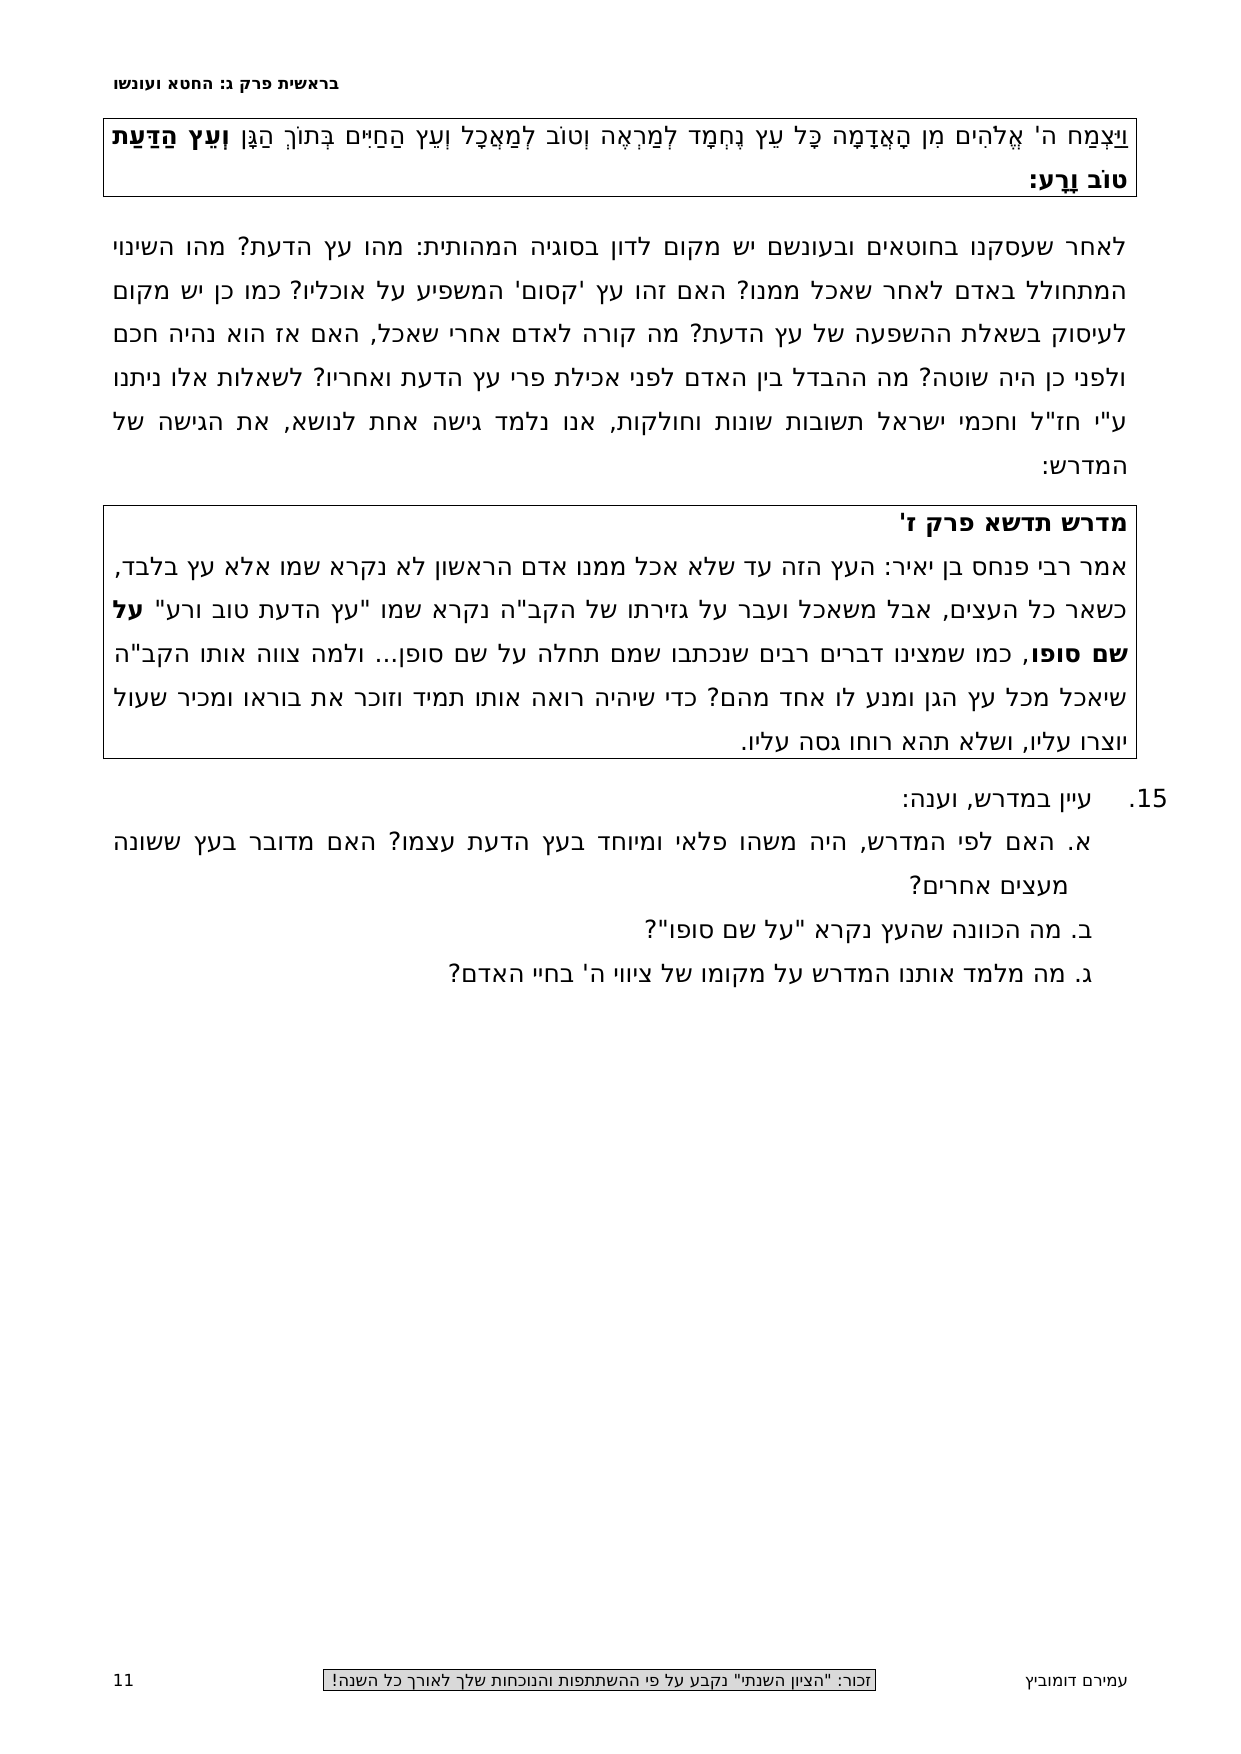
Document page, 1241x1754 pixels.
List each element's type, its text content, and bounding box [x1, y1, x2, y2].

text א. האם לפי המדרש, היה משהו פלאי ומיוחד בעץ הדעת עצמו? האם מדובר בעץ ששונה מעצים אחרים? [112, 828, 1093, 901]
text עיין במדרש, וענה: [112, 784, 1128, 813]
text וַיַּצְמַח ה' אֱלֹהִים מִן הָאֲדָמָה כָּל עֵץ נֶחְמָד לְמַרְאֶה וְטוֹב לְמַאֲכָל וְעֵץ הַחַיִּים בְּתוֹךְ הַגָּן וְעֵץ הַדַּעַת טוֹב וָרָע: [104, 119, 1136, 196]
text ג. מה מלמד אותנו המדרש על מקומו של ציווי ה' בחיי האדם? [112, 959, 1093, 988]
text אמר רבי פנחס בן יאיר: העץ הזה עד שלא אכל ממנו אדם הראשון לא נקרא שמו אלא עץ בלבד, כשאר כל העצים, אבל משאכל ועבר על גזירתו של הקב"ה נקרא שמו "עץ הדעת טוב ורע" על שם סופו, כמו שמצינו דברים רבים שנכתבו שמם תחלה על שם סופן... ולמה צווה אותו הקב"ה שיאכל מכל עץ הגן ומנע לו אחד מהם? כדי שיהיה רואה אותו תמיד וזוכר את בוראו ומכיר שעול יוצרו עליו, ושלא תהא רוחו גסה עליו. [104, 549, 1136, 758]
text לאחר שעסקנו בחוטאים ובעונשם יש מקום לדון בסוגיה המהותית: מהו עץ הדעת? מהו השינוי המתחולל באדם לאחר שאכל ממנו? האם זהו עץ 'קסום' המשפיע על אוכליו? כמו כן יש מקום לעיסוק בשאלת ההשפעה של עץ הדעת? מה קורה לאדם אחרי שאכל, האם אז הוא נהיה חכם ולפני כן היה שוטה? מה ההבדל בין האדם לפני אכילת פרי עץ הדעת ואחריו? לשאלות אלו ניתנו ע"י חז"ל וחכמי ישראל תשובות שונות וחולקות, אנו נלמד גישה אחת לנושא, את הגישה של המדרש: [112, 232, 1128, 480]
text ב. מה הכוונה שהעץ נקרא "על שם סופו"? [112, 915, 1093, 944]
text מדרש תדשא פרק ז' [104, 506, 1136, 537]
